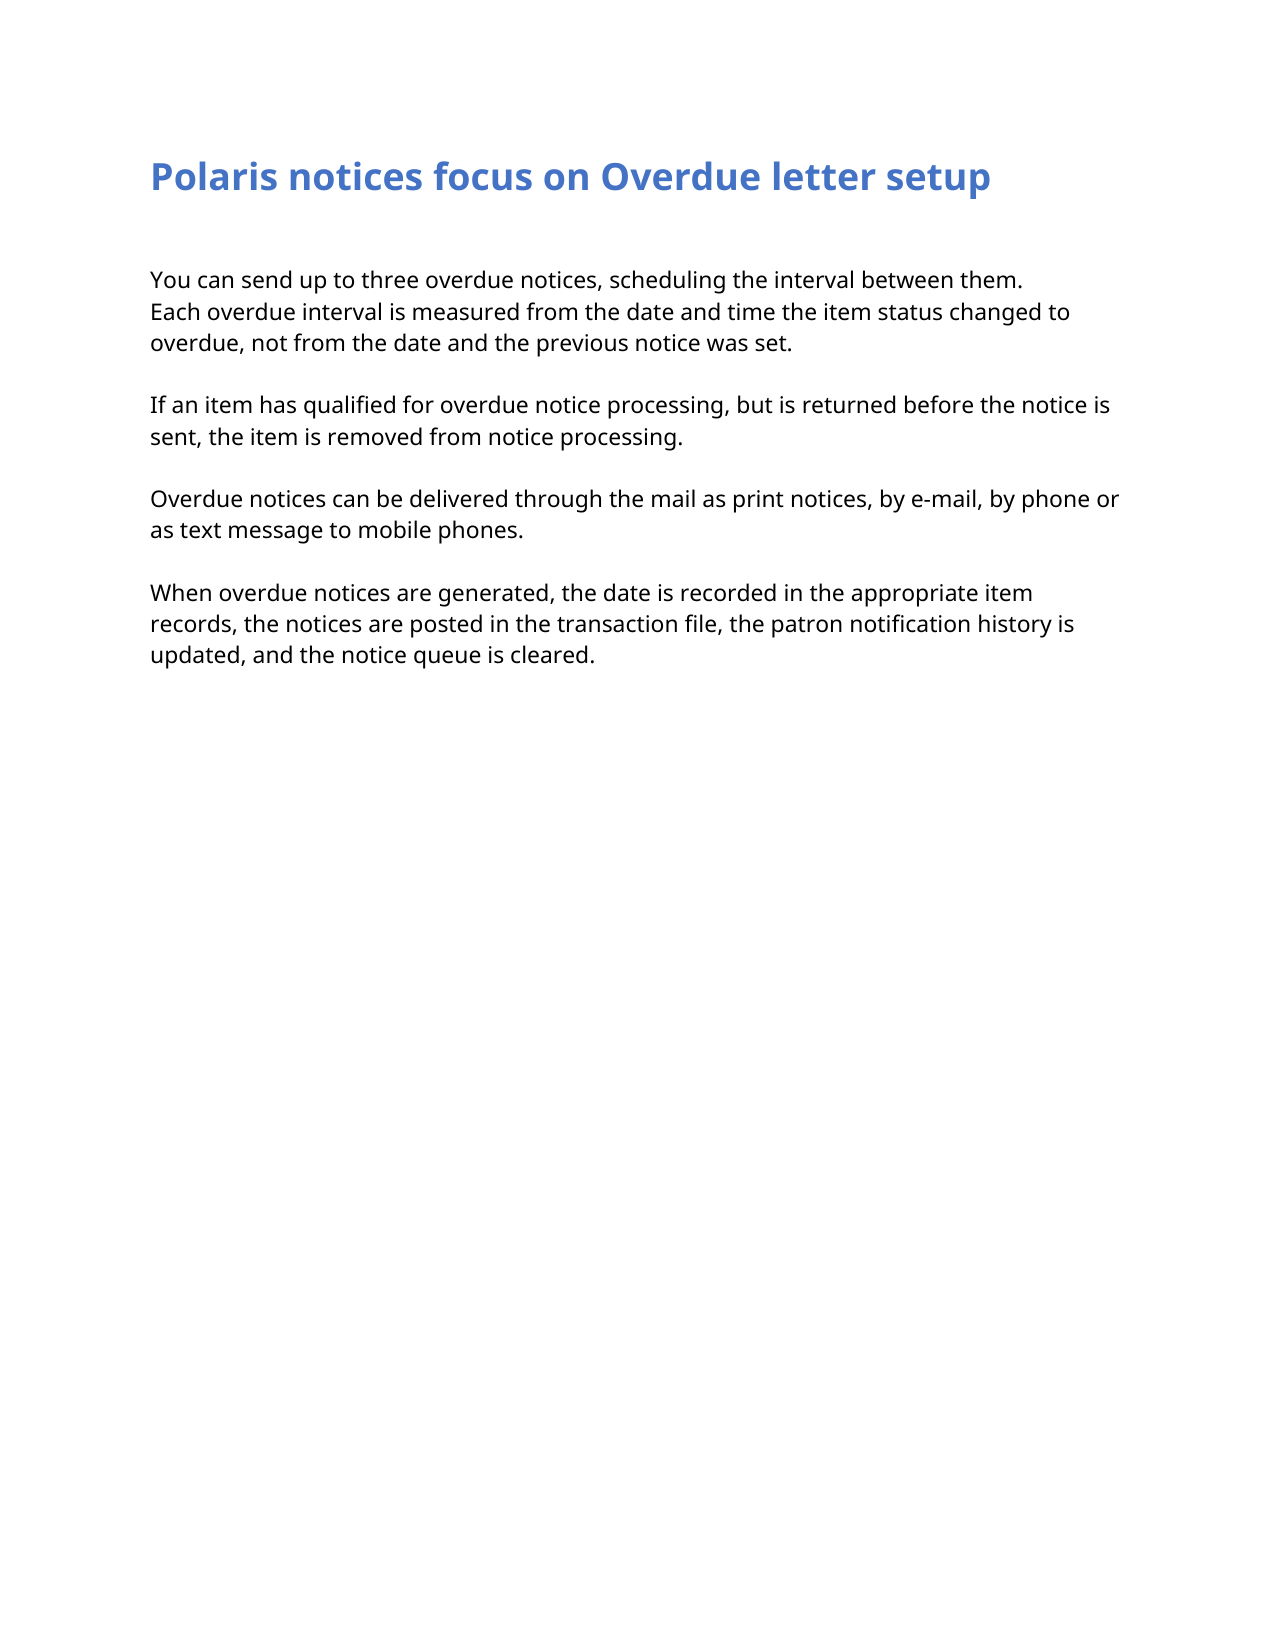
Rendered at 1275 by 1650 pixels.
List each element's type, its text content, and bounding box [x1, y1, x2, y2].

text When overdue notices are generated, the date is recorded in the appropriate item records, the notices are posted in the transaction file, the patron notification history is updated, and the notice queue is cleared. [150, 577, 1125, 671]
text You can send up to three overdue notices, scheduling the interval between them. [150, 264, 1125, 296]
text Polaris notices focus on Overdue letter setup [150, 150, 1125, 201]
text Overdue notices can be delivered through the mail as print notices, by e-mail, by phone or as text message to mobile phones. [150, 483, 1125, 546]
text Each overdue interval is measured from the date and time the item status changed to overdue, not from the date and the previous notice was set. [150, 296, 1125, 358]
text If an item has qualified for overdue notice processing, but is returned before the notice is sent, the item is removed from notice processing. [150, 389, 1125, 452]
